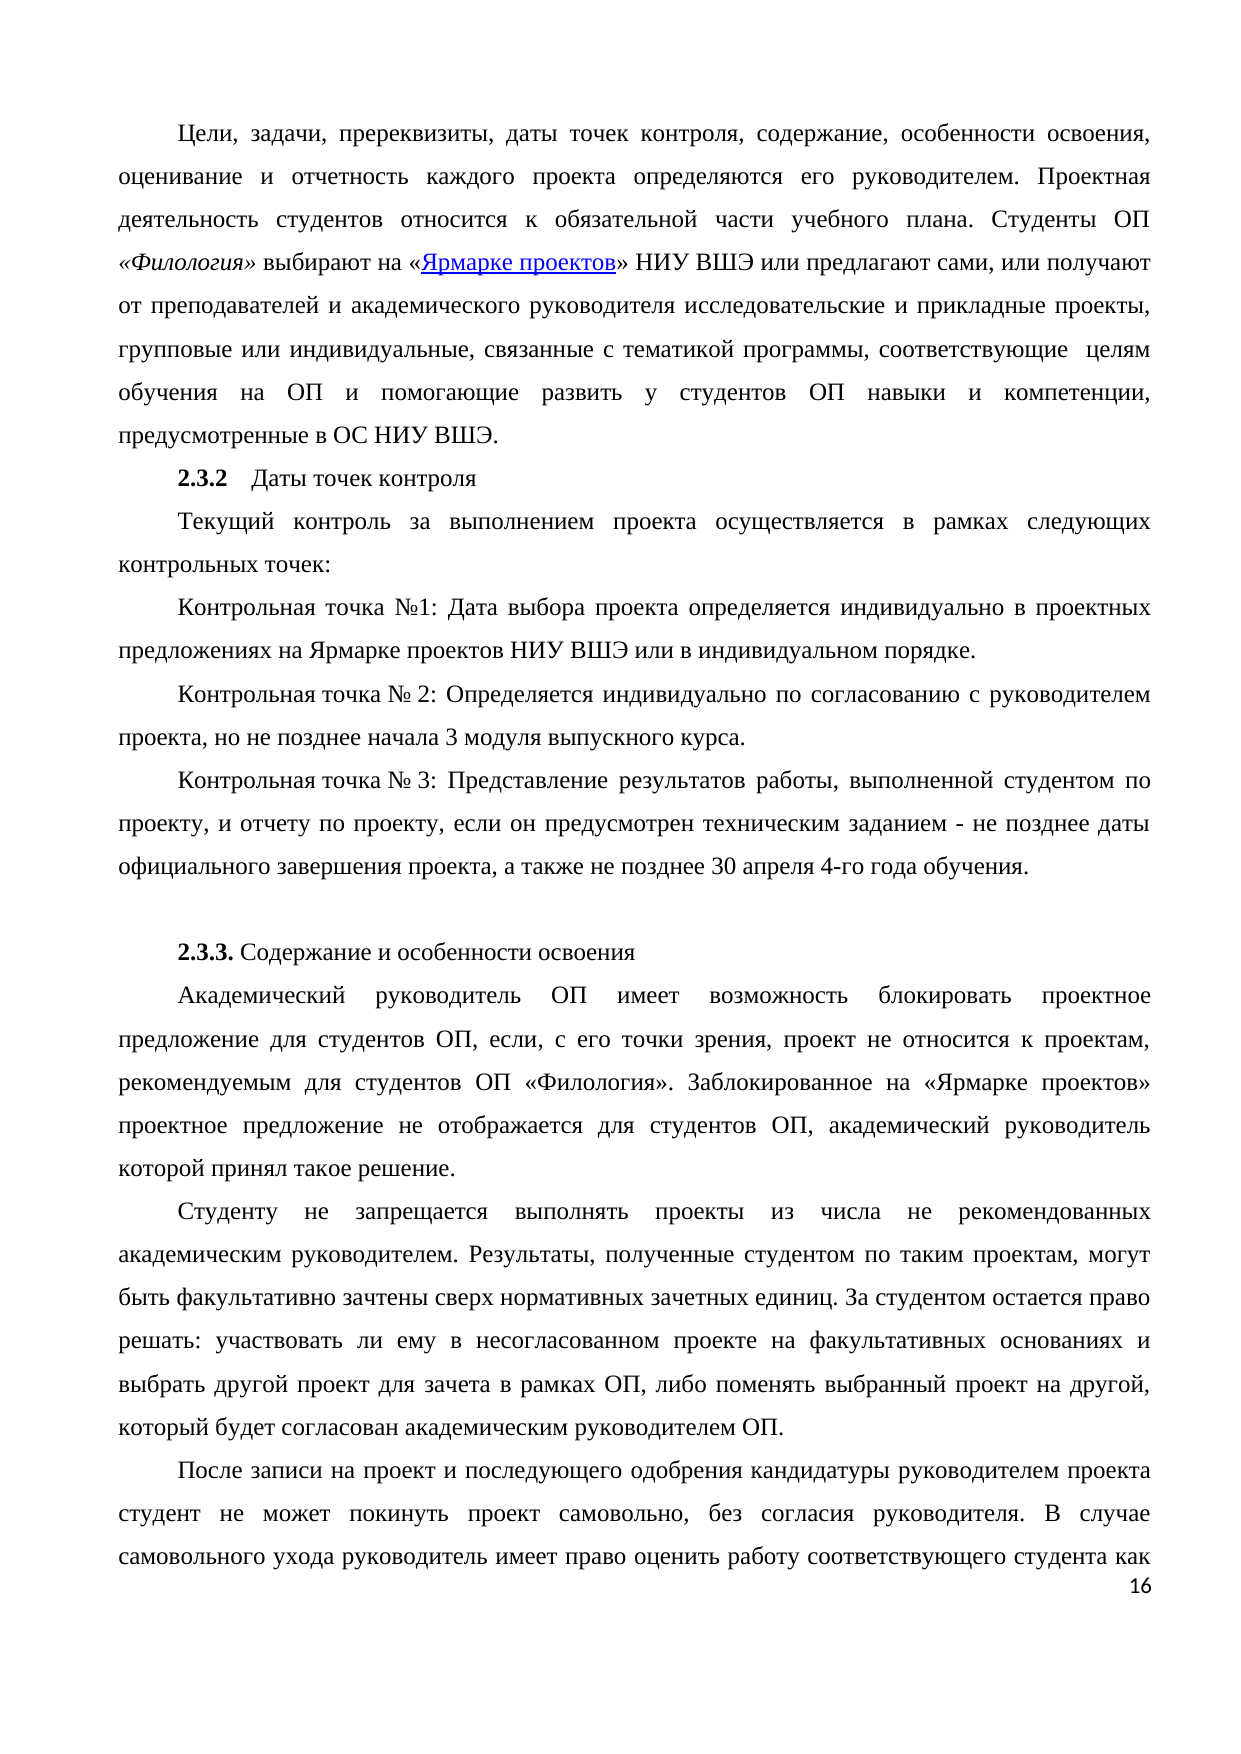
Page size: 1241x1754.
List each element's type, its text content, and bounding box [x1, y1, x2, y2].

text Контрольная точка №1: Дата выбора проекта определяется индивидуально в проектных предложениях на Ярмарке проектов НИУ ВШЭ или в индивидуальном порядке. [118, 592, 1152, 664]
list Академический руководитель ОП имеет возможность блокировать проектное предложение для студентов ОП, если, с его точки зрения, проект не относится к проектам, рекомендуемым для студентов ОП «Филология». Заблокированное на «Ярмарке проектов» проектное предложение не отображается для студентов ОП, академический руководитель которой принял такое решение. [118, 981, 1152, 1182]
list 2.3.3. Содержание и особенности освоения [118, 937, 1152, 966]
text Студенту не запрещается выполнять проекты из числа не рекомендованных академическим руководителем. Результаты, полученные студентом по таким проектам, могут быть факультативно зачтены сверх нормативных зачетных единиц. За студентом остается право решать: участвовать ли ему в несогласованном проекте на факультативных основаниях и выбрать другой проект для зачета в рамках ОП, либо поменять выбранный проект на другой, который будет согласован академическим руководителем ОП. [118, 1196, 1152, 1441]
list Цели, задачи, пререквизиты, даты точек контроля, содержание, особенности освоения, оценивание и отчетность каждого проекта определяются его руководителем. Проектная деятельность студентов относится к обязательной части учебного плана. Студенты ОП «Филология» выбирают на «Ярмарке проектов» НИУ ВШЭ или предлагают сами, или получают от преподавателей и академического руководителя исследовательские и прикладные проекты, групповые или индивидуальные, связанные с тематикой программы, соответствующие целям обучения на ОП и помогающие развить у студентов ОП навыки и компетенции, предусмотренные в ОС НИУ ВШЭ. [118, 118, 1152, 449]
text Контрольная точка № 3: Представление результатов работы, выполненной студентом по проекту, и отчету по проекту, если он предусмотрен техническим заданием - не позднее даты официального завершения проекта, а также не позднее 30 апреля 4-го года обучения. [118, 765, 1152, 880]
list 2.3.2 Даты точек контроля [118, 463, 1152, 492]
text Текущий контроль за выполнением проекта осуществляется в рамках следующих контрольных точек: [118, 506, 1152, 578]
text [118, 1455, 1152, 1570]
text Контрольная точка № 2: Определяется индивидуально по согласованию с руководителем проекта, но не позднее начала 3 модуля выпускного курса. [118, 679, 1152, 751]
